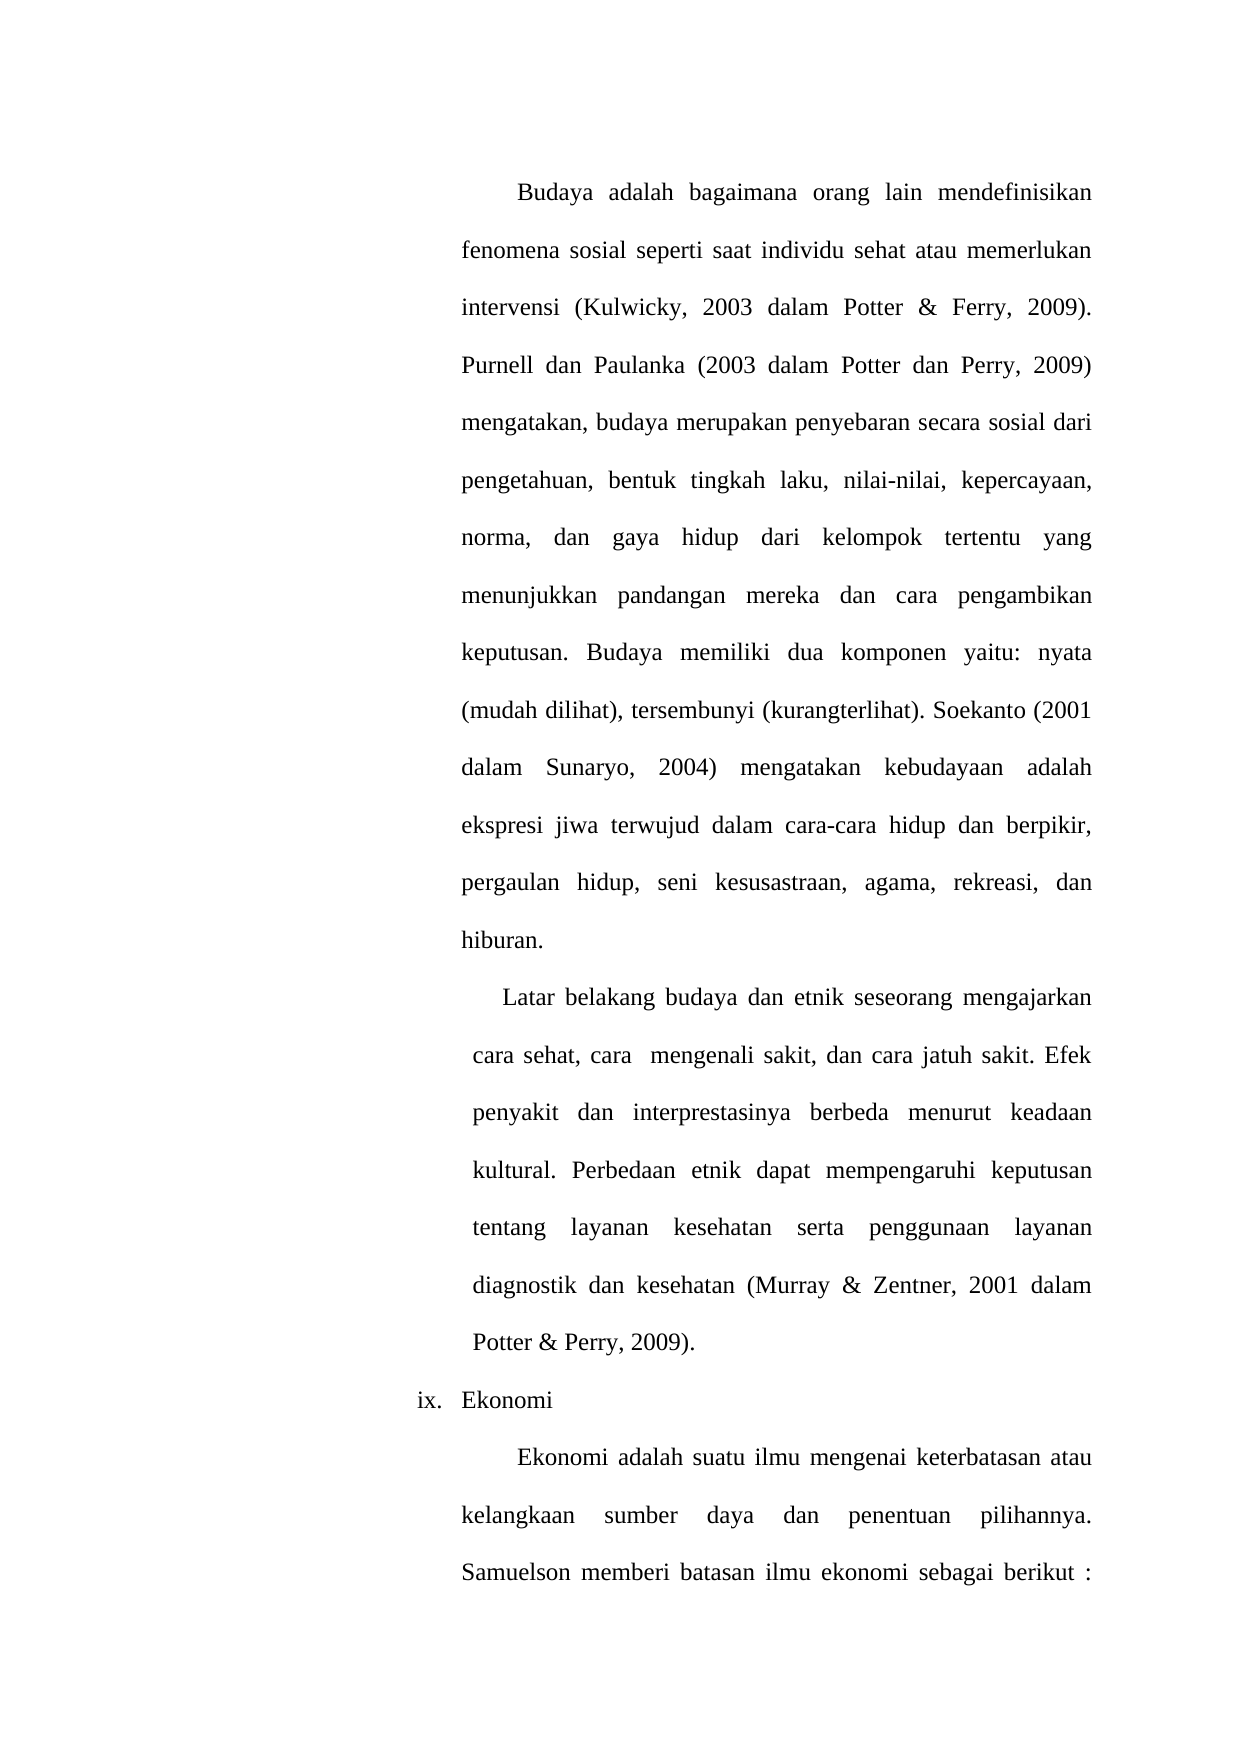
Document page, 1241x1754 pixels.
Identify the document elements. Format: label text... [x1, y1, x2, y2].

list Budaya adalah bagaimana orang lain mendefinisikan fenomena sosial seperti saat individu sehat atau memerlukan intervensi (Kulwicky, 2003 dalam Potter & Ferry, 2009). Purnell dan Paulanka (2003 dalam Potter dan Perry, 2009) mengatakan, budaya merupakan penyebaran secara sosial dari pengetahuan, bentuk tingkah laku, nilai-nilai, kepercayaan, norma, dan gaya hidup dari kelompok tertentu yang menunjukkan pandangan mereka dan cara pengambikan keputusan. Budaya memiliki dua komponen yaitu: nyata (mudah dilihat), tersembunyi (kurangterlihat). Soekanto (2001 dalam Sunaryo, 2004) mengatakan kebudayaan adalah ekspresi jiwa terwujud dalam cara-cara hidup dan berpikir, pergaulan hidup, seni kesusastraan, agama, rekreasi, dan hiburan. [461, 177, 1092, 953]
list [461, 1442, 1092, 1586]
list Latar belakang budaya dan etnik seseorang mengajarkan cara sehat, cara mengenali sakit, dan cara jatuh sakit. Efek penyakit dan interprestasinya berbeda menurut keadaan kultural. Perbedaan etnik dapat mempengaruhi keputusan tentang layanan kesehatan serta penggunaan layanan diagnostik dan kesehatan (Murray & Zentner, 2001 dalam Potter & Perry, 2009). [472, 982, 1092, 1356]
list Ekonomi [442, 1385, 1092, 1413]
